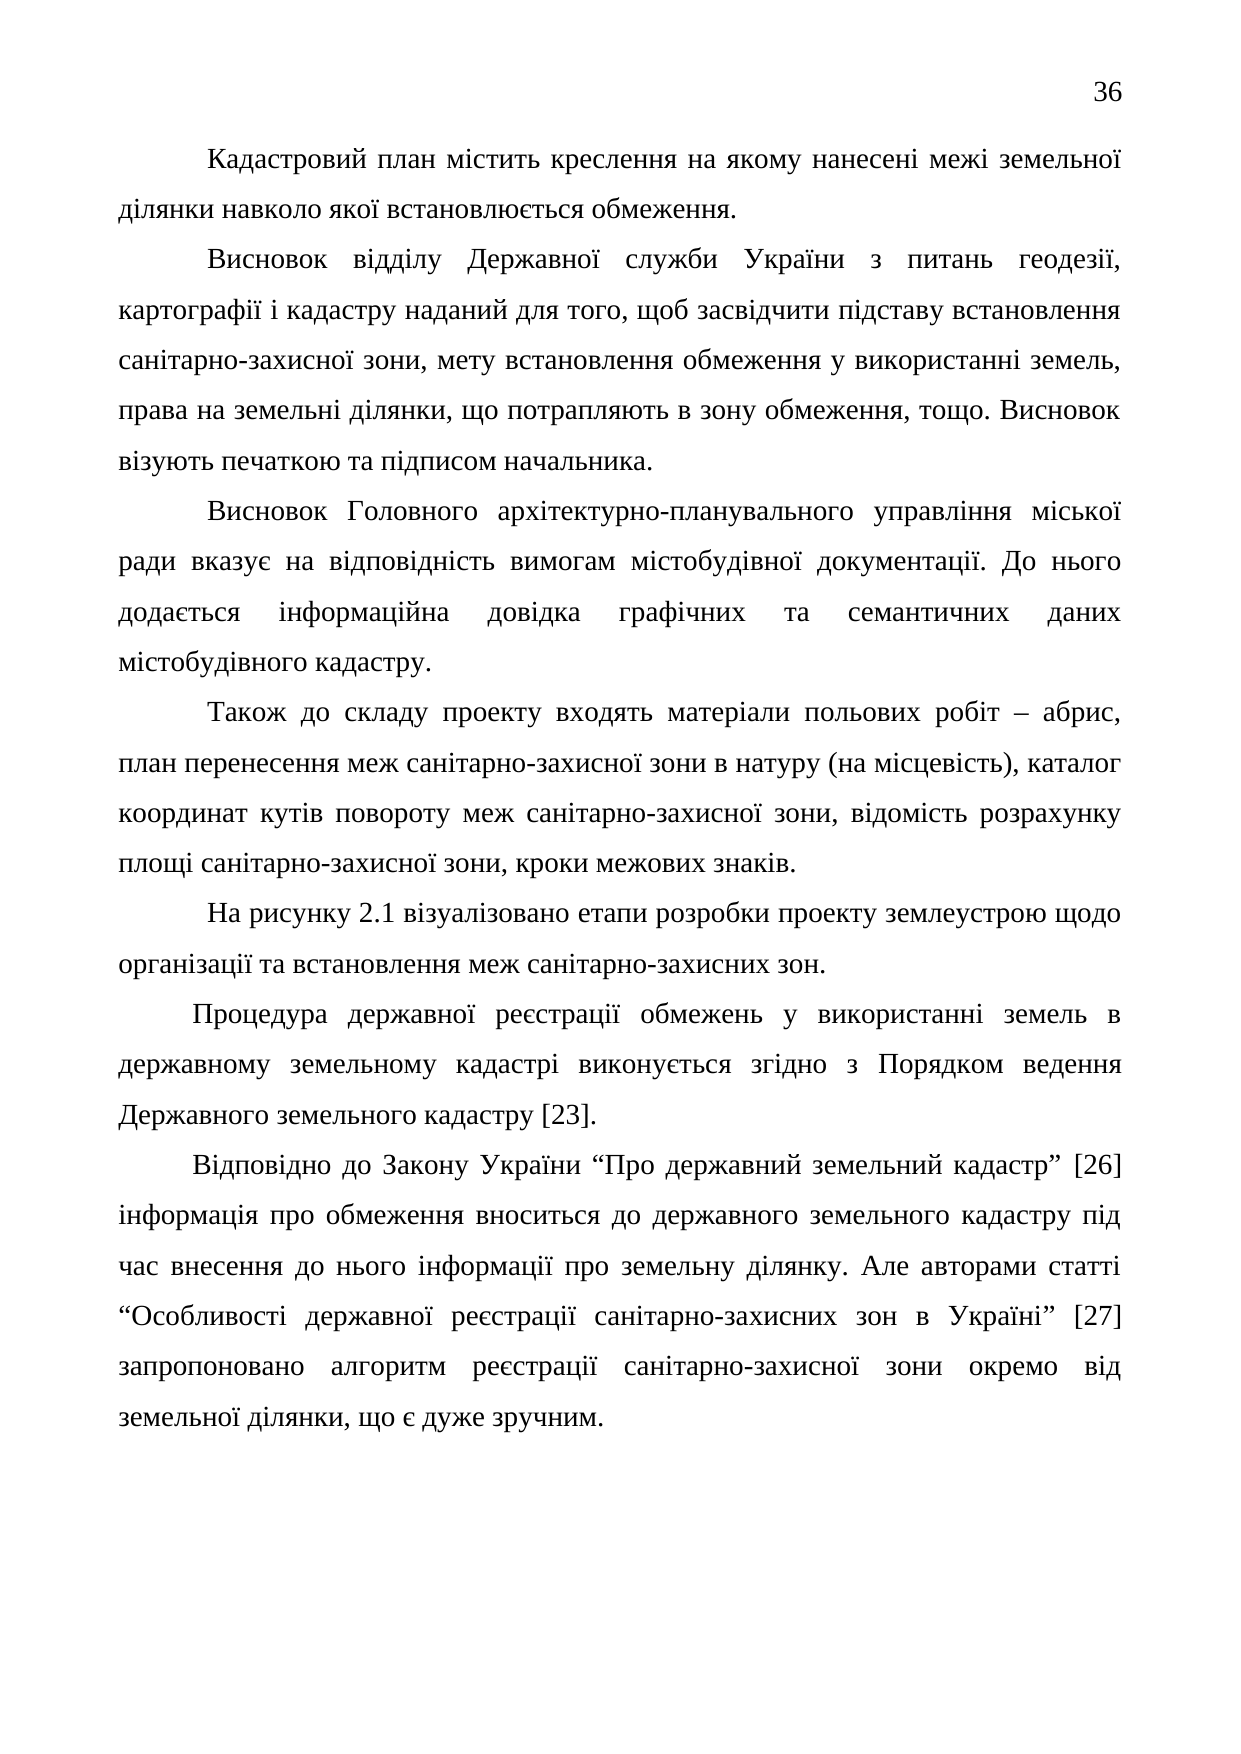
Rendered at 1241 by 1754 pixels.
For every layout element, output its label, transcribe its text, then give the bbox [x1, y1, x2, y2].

text Висновок відділу Державної служби України з питань геодезії, картографії і кадастру наданий для того, щоб засвідчити підставу встановлення санітарно-захисної зони, мету встановлення обмеження у використанні земель, права на земельні ділянки, що потрапляють в зону обмеження, тощо. Висновок візують печаткою та підписом начальника. [118, 242, 1122, 476]
text Процедура державної реєстрації обмежень у використанні земель в державному земельному кадастрі виконується згідно з Порядком ведення Державного земельного кадастру [23]. [118, 996, 1122, 1130]
text На рисунку 2.1 візуалізовано етапи розробки проекту землеустрою щодо організації та встановлення меж санітарно-захисних зон. [118, 896, 1122, 979]
text Висновок Головного архітектурно-планувального управління міської ради вказує на відповідність вимогам містобудівної документації. До нього додається інформаційна довідка графічних та семантичних даних містобудівного кадастру. [118, 493, 1122, 678]
text Кадастровий план містить креслення на якому нанесені межі земельної ділянки навколо якої встановлюється обмеження. [118, 141, 1122, 225]
text Також до складу проекту входять матеріали польових робіт – абрис, план перенесення меж санітарно-захисної зони в натуру (на місцевість), каталог координат кутів повороту меж санітарно-захисної зони, відомість розрахунку площі санітарно-захисної зони, кроки межових знаків. [118, 694, 1122, 879]
text Відповідно до Закону України “Про державний земельний кадастр” [26] інформація про обмеження вноситься до державного земельного кадастру під час внесення до нього інформації про земельну ділянку. Але авторами статті “Особливості державної реєстрації санітарно-захисних зон в Україні” [27] запропоновано алгоритм реєстрації санітарно-захисної зони окремо від земельної ділянки, що є дуже зручним. [118, 1147, 1122, 1432]
